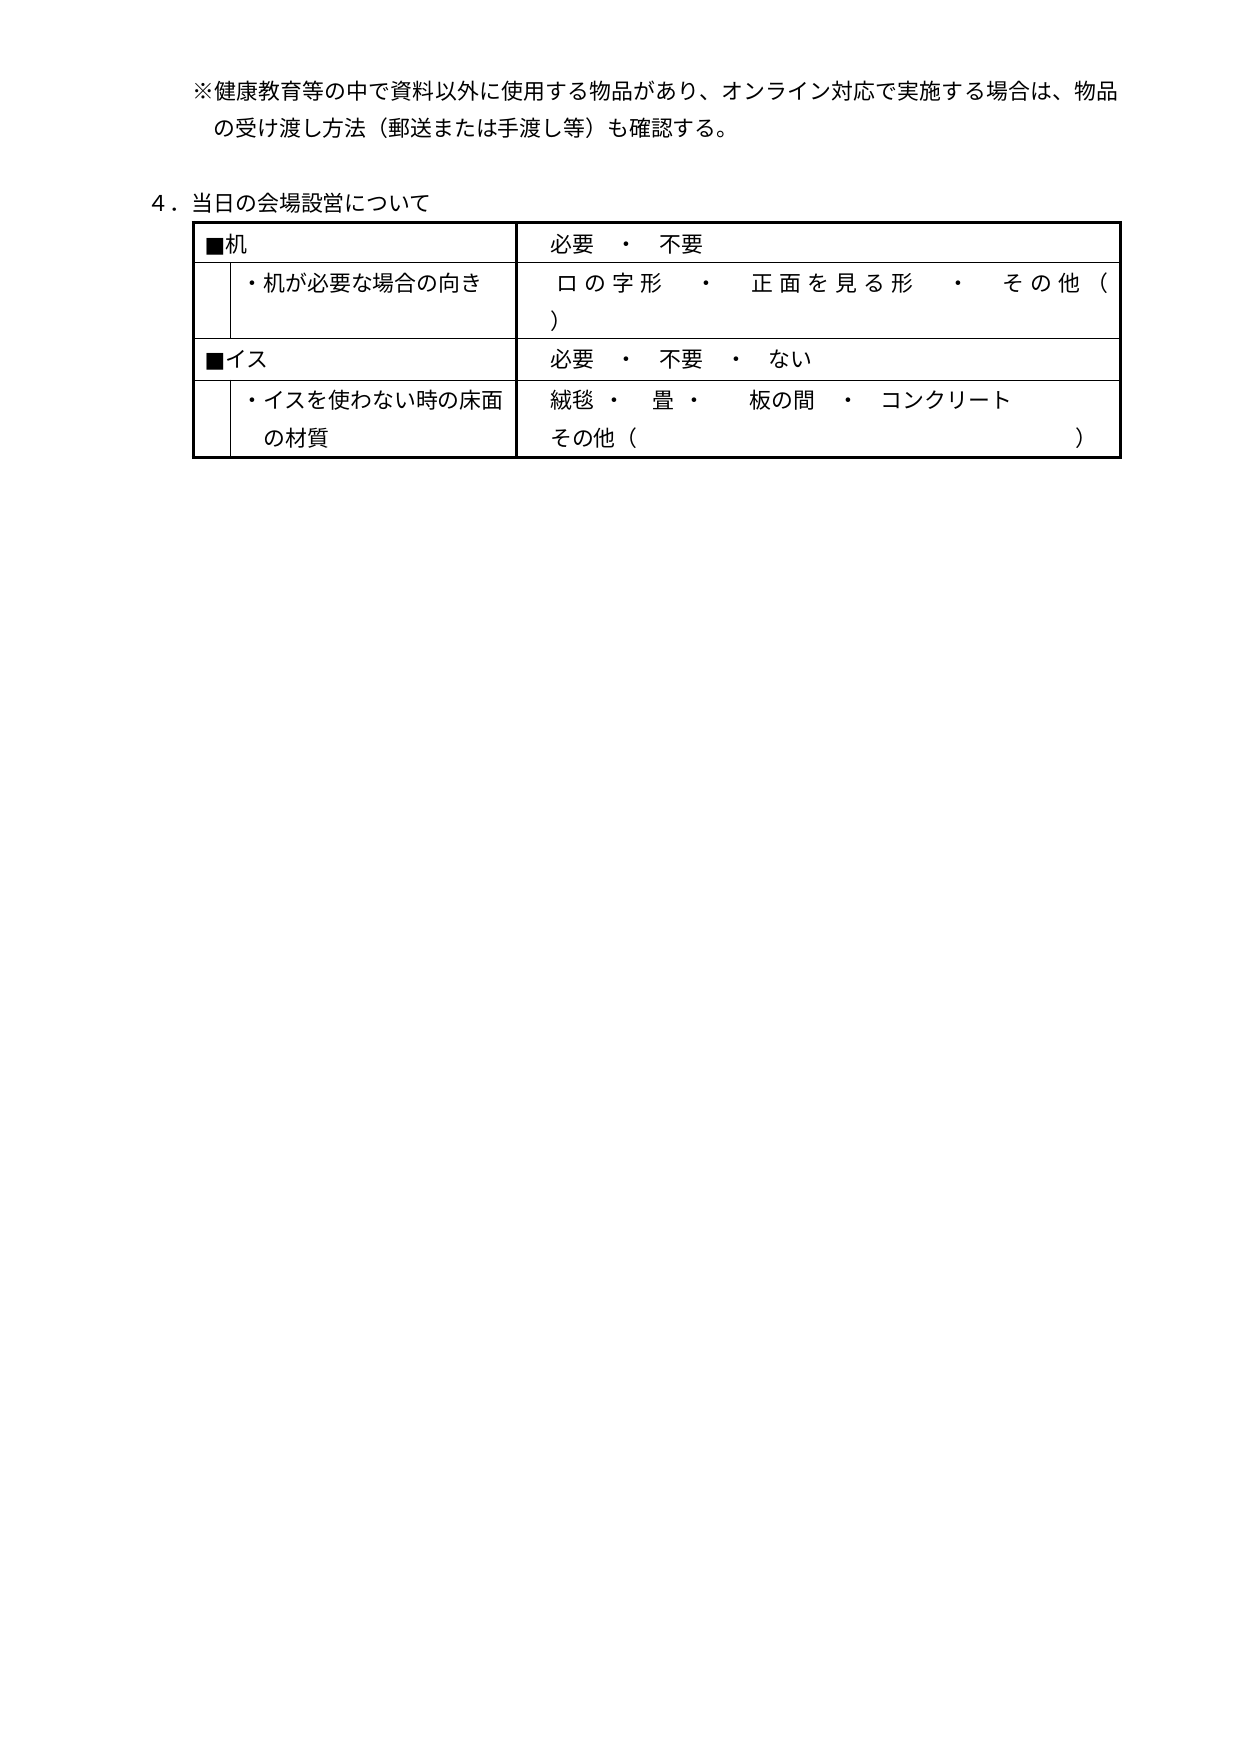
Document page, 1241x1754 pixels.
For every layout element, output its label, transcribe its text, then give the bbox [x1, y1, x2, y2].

table_header ■机 [195, 224, 515, 262]
table_cell [195, 263, 230, 338]
table_cell ロの字形 ・ 正面を見る形 ・ その他（ ） [518, 263, 1119, 338]
table_header 必要 ・ 不要 [518, 224, 1119, 262]
table_cell ■イス [195, 339, 515, 379]
table_cell 必要 ・ 不要 ・ ない [518, 339, 1119, 379]
text ※健康教育等の中で資料以外に使用する物品があり、オンライン対応で実施する場合は、物品の受け渡し方法（郵送または手渡し等）も確認する。 [148, 71, 1122, 146]
text ４．当日の会場設営について [148, 183, 1122, 221]
table_cell [195, 381, 230, 456]
table_cell ・イスを使わない時の床面 の材質 [231, 381, 515, 456]
table_cell ・机が必要な場合の向き [231, 263, 515, 338]
table_cell 絨毯 ・ 畳 ・ 板の間 ・ コンクリート その他（ ） [518, 381, 1119, 456]
